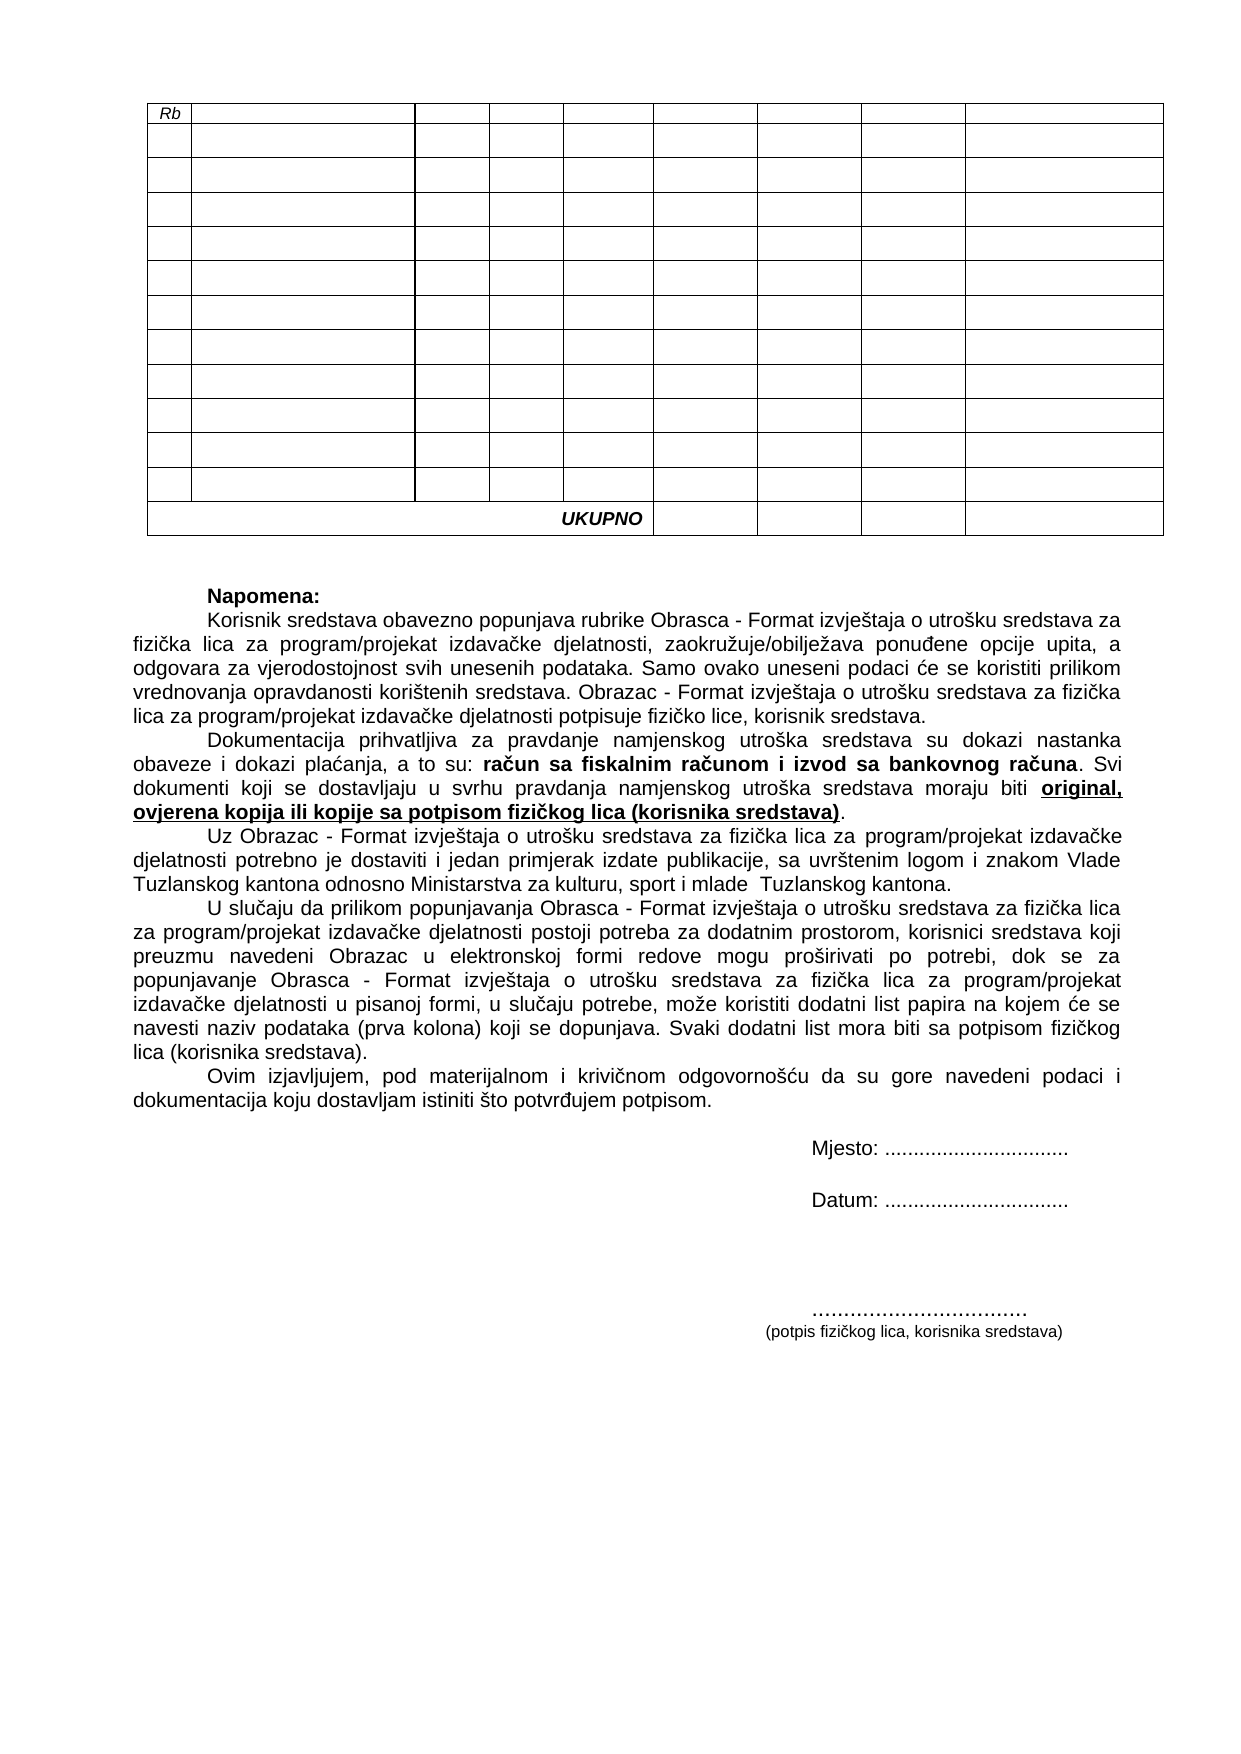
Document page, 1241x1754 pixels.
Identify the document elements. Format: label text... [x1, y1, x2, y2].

table_cell [654, 468, 757, 501]
table_cell [758, 399, 861, 432]
table_header Sredstva iz drugih izvora [862, 104, 965, 123]
table_cell [564, 433, 653, 467]
table_cell [192, 193, 414, 226]
table_cell [758, 124, 861, 157]
table_cell [192, 158, 414, 192]
table_cell [490, 330, 563, 363]
table_cell [966, 158, 1163, 192]
table_cell [654, 158, 757, 192]
text .................................. [148, 1267, 1092, 1322]
table_cell [862, 365, 965, 398]
table_cell [148, 227, 191, 260]
table_cell [862, 330, 965, 363]
table_cell [654, 502, 757, 535]
table_cell [416, 468, 489, 501]
table_cell [148, 158, 191, 192]
table_cell [654, 399, 757, 432]
table_cell [148, 261, 191, 295]
table_cell [564, 158, 653, 192]
table_cell [416, 261, 489, 295]
table_cell [564, 399, 653, 432]
table_cell [416, 296, 489, 329]
table_cell [564, 261, 653, 295]
table_cell [654, 433, 757, 467]
table_cell [966, 296, 1163, 329]
table_header Rb [148, 104, 191, 123]
table_cell [148, 399, 191, 432]
table_cell [148, 365, 191, 398]
table_cell [490, 468, 563, 501]
text Korisnik sredstava obavezno popunjava rubrike Obrasca - Format izvještaja o utrošku sredstava za fizička lica za program/projekat izdavačke djelatnosti, zaokružuje/obilježava ponuđene opcije upita, a odgovara za vjerodostojnost svih unesenih podataka. Samo ovako uneseni podaci će se koristiti prilikom vrednovanja opravdanosti korištenih sredstava. Obrazac - Format izvještaja o utrošku sredstava za fizička lica za program/projekat izdavačke djelatnosti potpisuje fizičko lice, korisnik sredstava. [133, 608, 1122, 728]
table_cell [862, 502, 965, 535]
table_cell [148, 330, 191, 363]
table_header Jed. mjere [416, 104, 489, 123]
table_cell [654, 193, 757, 226]
table_cell [416, 399, 489, 432]
table_cell [490, 296, 563, 329]
table_cell [966, 330, 1163, 363]
table_cell [966, 193, 1163, 226]
table_header Cijena po jedinici (KM) [564, 104, 653, 123]
table_cell [564, 365, 653, 398]
table_cell [416, 193, 489, 226]
table_cell [192, 227, 414, 260]
table_cell [490, 261, 563, 295]
table_cell [758, 502, 861, 535]
text U slučaju da prilikom popunjavanja Obrasca - Format izvještaja o utrošku sredstava za fizička lica za program/projekat izdavačke djelatnosti postoji potreba za dodatnim prostorom, korisnici sredstava koji preuzmu navedeni Obrazac u elektronskoj formi redove mogu proširivati po potrebi, dok se za popunjavanje Obrasca - Format izvještaja o utrošku sredstava za fizička lica za program/projekat izdavačke djelatnosti u pisanoj formi, u slučaju potrebe, može koristiti dodatni list papira na kojem će se navesti naziv podataka (prva kolona) koji se dopunjava. Svaki dodatni list mora biti sa potpisom fizičkog lica (korisnika sredstava). [133, 896, 1122, 1063]
table_cell [192, 399, 414, 432]
table_cell [654, 227, 757, 260]
table_cell [192, 433, 414, 467]
table_cell [490, 227, 563, 260]
table_cell [654, 261, 757, 295]
table_header Ukupno (KM) [654, 104, 757, 123]
table_cell [966, 468, 1163, 501]
table_cell [416, 124, 489, 157]
table_header Vlastita sredstva (KM) [758, 104, 861, 123]
text Datum: ................................ [148, 1187, 1092, 1211]
table_cell [148, 433, 191, 467]
table_cell [654, 365, 757, 398]
table_cell [490, 193, 563, 226]
table_cell [148, 296, 191, 329]
table_cell [416, 330, 489, 363]
table_cell [862, 124, 965, 157]
text Uz Obrazac - Format izvještaja o utrošku sredstava za fizička lica za program/projekat izdavačke djelatnosti potrebno je dostaviti i jedan primjerak izdate publikacije, sa uvrštenim logom i znakom Vlade Tuzlanskog kantona odnosno Ministarstva za kulturu, sport i mlade Tuzlanskog kantona. [133, 824, 1122, 896]
table_cell [966, 124, 1163, 157]
table_cell [862, 399, 965, 432]
table_header Koli-čina [490, 104, 563, 123]
table_cell [966, 399, 1163, 432]
table_cell [758, 261, 861, 295]
table_cell [564, 296, 653, 329]
table_cell [192, 365, 414, 398]
table_cell [192, 330, 414, 363]
text Ovim izjavljujem, pod materijalnom i krivičnom odgovornošću da su gore navedeni podaci i dokumentacija koju dostavljam istiniti što potvrđujem potpisom. [133, 1063, 1122, 1111]
table_cell [148, 124, 191, 157]
table_cell [862, 296, 965, 329]
table_cell [758, 193, 861, 226]
table_cell [416, 433, 489, 467]
table_cell [564, 468, 653, 501]
table_cell [192, 124, 414, 157]
table_cell [416, 158, 489, 192]
table_header Aktivnost/ Stavka [192, 104, 414, 123]
table_cell [490, 399, 563, 432]
table_cell [148, 468, 191, 501]
table_cell [564, 227, 653, 260]
table_cell [564, 193, 653, 226]
table_cell [758, 365, 861, 398]
table_cell [758, 158, 861, 192]
table_cell [564, 330, 653, 363]
table_cell [490, 124, 563, 157]
table_cell [862, 433, 965, 467]
table_cell [416, 227, 489, 260]
text Napomena: [133, 584, 1122, 608]
text Mjesto: ................................ [148, 1135, 1092, 1159]
table_cell UKUPNO [148, 502, 653, 535]
text (potpis fizičkog lica, korisnika sredstava) [148, 1322, 1092, 1341]
table_cell [966, 502, 1163, 535]
table_cell [192, 468, 414, 501]
table_cell [758, 468, 861, 501]
table_cell [490, 158, 563, 192]
table_cell [148, 193, 191, 226]
table_cell [490, 433, 563, 467]
text Dokumentacija prihvatljiva za pravdanje namjenskog utroška sredstava su dokazi nastanka obaveze i dokazi plaćanja, a to su: račun sa fiskalnim računom i izvod sa bankovnog računa. Svi dokumenti koji se dostavljaju u svrhu pravdanja namjenskog utroška sredstava moraju biti original, ovjerena kopija ili kopije sa potpisom fizičkog lica (korisnika sredstava). [133, 728, 1122, 824]
table_cell [758, 227, 861, 260]
table_cell [654, 296, 757, 329]
table_cell [862, 158, 965, 192]
table_cell [654, 124, 757, 157]
table_cell [416, 365, 489, 398]
table_cell [862, 227, 965, 260]
table_cell [966, 433, 1163, 467]
table_cell [758, 330, 861, 363]
table_cell [564, 124, 653, 157]
table_cell [192, 261, 414, 295]
table_cell [862, 468, 965, 501]
table_cell [192, 296, 414, 329]
table_cell [862, 261, 965, 295]
table_cell [654, 330, 757, 363]
table_cell [758, 296, 861, 329]
table_cell [862, 193, 965, 226]
table_cell [966, 261, 1163, 295]
table_cell [966, 227, 1163, 260]
table_cell [758, 433, 861, 467]
table_cell [966, 365, 1163, 398]
table_cell [490, 365, 563, 398]
